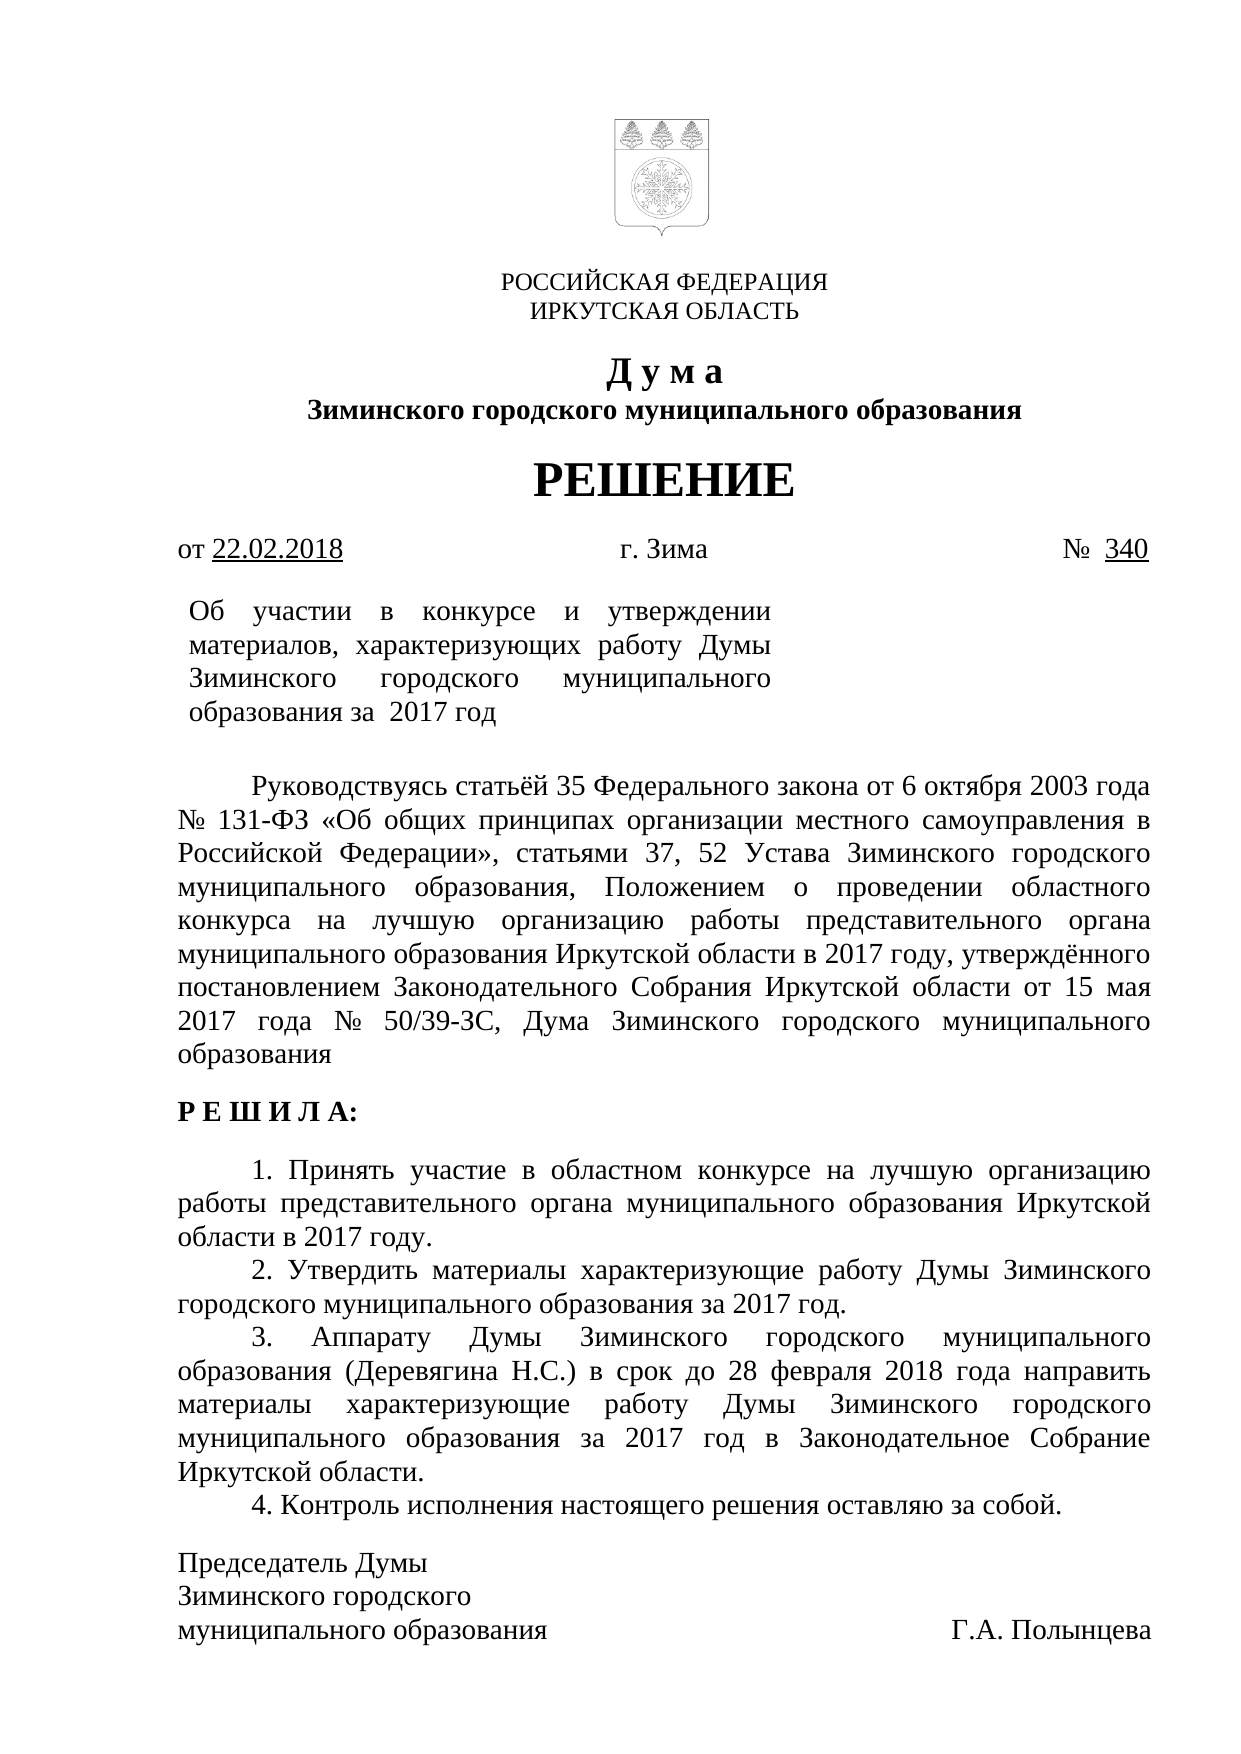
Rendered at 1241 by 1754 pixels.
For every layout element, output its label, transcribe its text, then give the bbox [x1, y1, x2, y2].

text Зиминского городского [177, 1578, 1152, 1612]
table_header Об участии в конкурсе и утверждении материалов, характеризующих работу Думы Зиминского городского муниципального образования за 2017 год [177, 593, 783, 739]
picture [611, 118, 718, 239]
text 1. Принять участие в областном конкурсе на лучшую организацию работы представительного органа муниципального образования Иркутской области в 2017 году. [177, 1152, 1152, 1252]
text Р Е Ш И Л А: [177, 1094, 1152, 1128]
text Руководствуясь статьёй 35 Федерального закона от 6 октября 2003 года № 131-ФЗ «Об общих принципах организации местного самоуправления в Российской Федерации», статьями 37, 52 Устава Зиминского городского муниципального образования, Положением о проведении областного конкурса на лучшую организацию работы представительного органа муниципального образования Иркутской области в 2017 году, утверждённого постановлением Законодательного Собрания Иркутской области от 15 мая 2017 года № 50/39-ЗС, Дума Зиминского городского муниципального образования [177, 768, 1152, 1070]
text РОССИЙСКАЯ ФЕДЕРАЦИЯ [177, 267, 1152, 296]
text 3. Аппарату Думы Зиминского городского муниципального образования (Деревягина Н.С.) в срок до 28 февраля 2018 года направить материалы характеризующие работу Думы Зиминского городского муниципального образования за 2017 год в Законодательное Собрание Иркутской области. [177, 1319, 1152, 1487]
text 4. Контроль исполнения настоящего решения оставляю за собой. [177, 1487, 1152, 1521]
text РЕШЕНИЕ [177, 449, 1152, 507]
text Председатель Думы [177, 1545, 1152, 1578]
text Зиминского городского муниципального образования [177, 392, 1152, 425]
text Д у м а [177, 349, 1152, 392]
text муниципального образования Г.А. Полынцева [177, 1612, 1152, 1646]
text ИРКУТСКАЯ ОБЛАСТЬ [177, 296, 1152, 325]
text от 22.02.2018 г. Зима № 340 [177, 531, 1152, 564]
text 2. Утвердить материалы характеризующие работу Думы Зиминского городского муниципального образования за 2017 год. [177, 1252, 1152, 1319]
